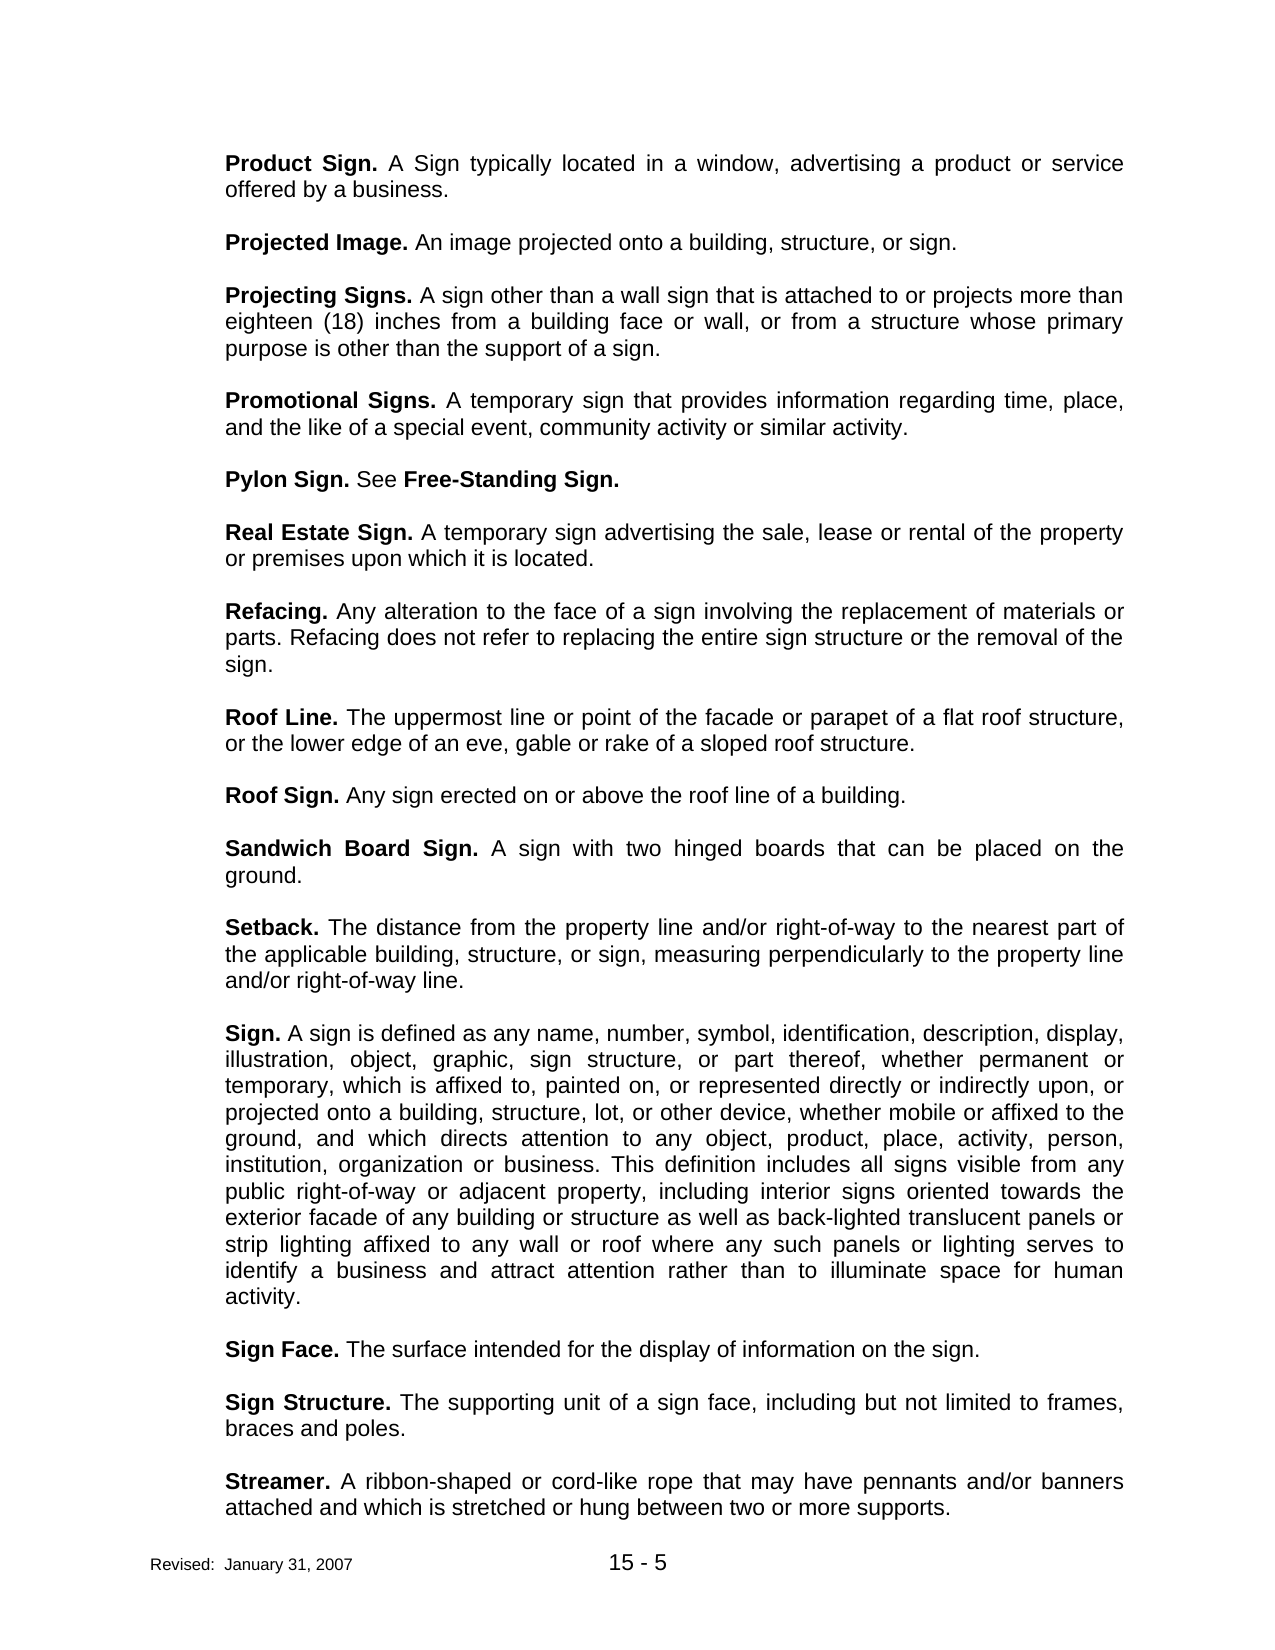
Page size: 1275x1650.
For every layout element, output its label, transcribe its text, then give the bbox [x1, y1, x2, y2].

text Refacing. Any alteration to the face of a sign involving the replacement of materials or parts. Refacing does not refer to replacing the entire sign structure or the removal of the sign. [225, 598, 1125, 677]
text Roof Sign. Any sign erected on or above the roof line of a building. [150, 782, 1125, 809]
text Sign. A sign is defined as any name, number, symbol, identification, description, display, illustration, object, graphic, sign structure, or part thereof, whether permanent or temporary, which is affixed to, painted on, or represented directly or indirectly upon, or projected onto a building, structure, lot, or other device, whether mobile or affixed to the ground, and which directs attention to any object, product, place, activity, person, institution, organization or business. This definition includes all signs visible from any public right-of-way or adjacent property, including interior signs oriented towards the exterior facade of any building or structure as well as back-lighted translucent panels or strip lighting affixed to any wall or roof where any such panels or lighting serves to identify a business and attract attention rather than to illuminate space for human activity. [225, 1020, 1125, 1309]
text Real Estate Sign. A temporary sign advertising the sale, lease or rental of the property or premises upon which it is located. [225, 519, 1125, 572]
text Setback. The distance from the property line and/or right-of-way to the nearest part of the applicable building, structure, or sign, measuring perpendicularly to the property line and/or right-of-way line. [225, 914, 1125, 993]
text Projecting Signs. A sign other than a wall sign that is attached to or projects more than eighteen (18) inches from a building face or wall, or from a structure whose primary purpose is other than the support of a sign. [225, 282, 1125, 361]
text Streamer. A ribbon-shaped or cord-like rope that may have pennants and/or banners attached and which is stretched or hung between two or more supports. [225, 1468, 1125, 1520]
text Promotional Signs. A temporary sign that provides information regarding time, place, and the like of a special event, community activity or similar activity. [225, 387, 1125, 440]
text Sandwich Board Sign. A sign with two hinged boards that can be placed on the ground. [225, 835, 1125, 888]
text Pylon Sign. See Free-Standing Sign. [150, 466, 1125, 493]
text Product Sign. A Sign typically located in a window, advertising a product or service offered by a business. [225, 150, 1125, 203]
text Projected Image. An image projected onto a building, structure, or sign. [150, 229, 1125, 255]
text Sign Face. The surface intended for the display of information on the sign. [150, 1336, 1125, 1362]
text Sign Structure. The supporting unit of a sign face, including but not limited to frames, braces and poles. [225, 1389, 1125, 1441]
text Roof Line. The uppermost line or point of the facade or parapet of a flat roof structure, or the lower edge of an eve, gable or rake of a sloped roof structure. [225, 703, 1125, 756]
